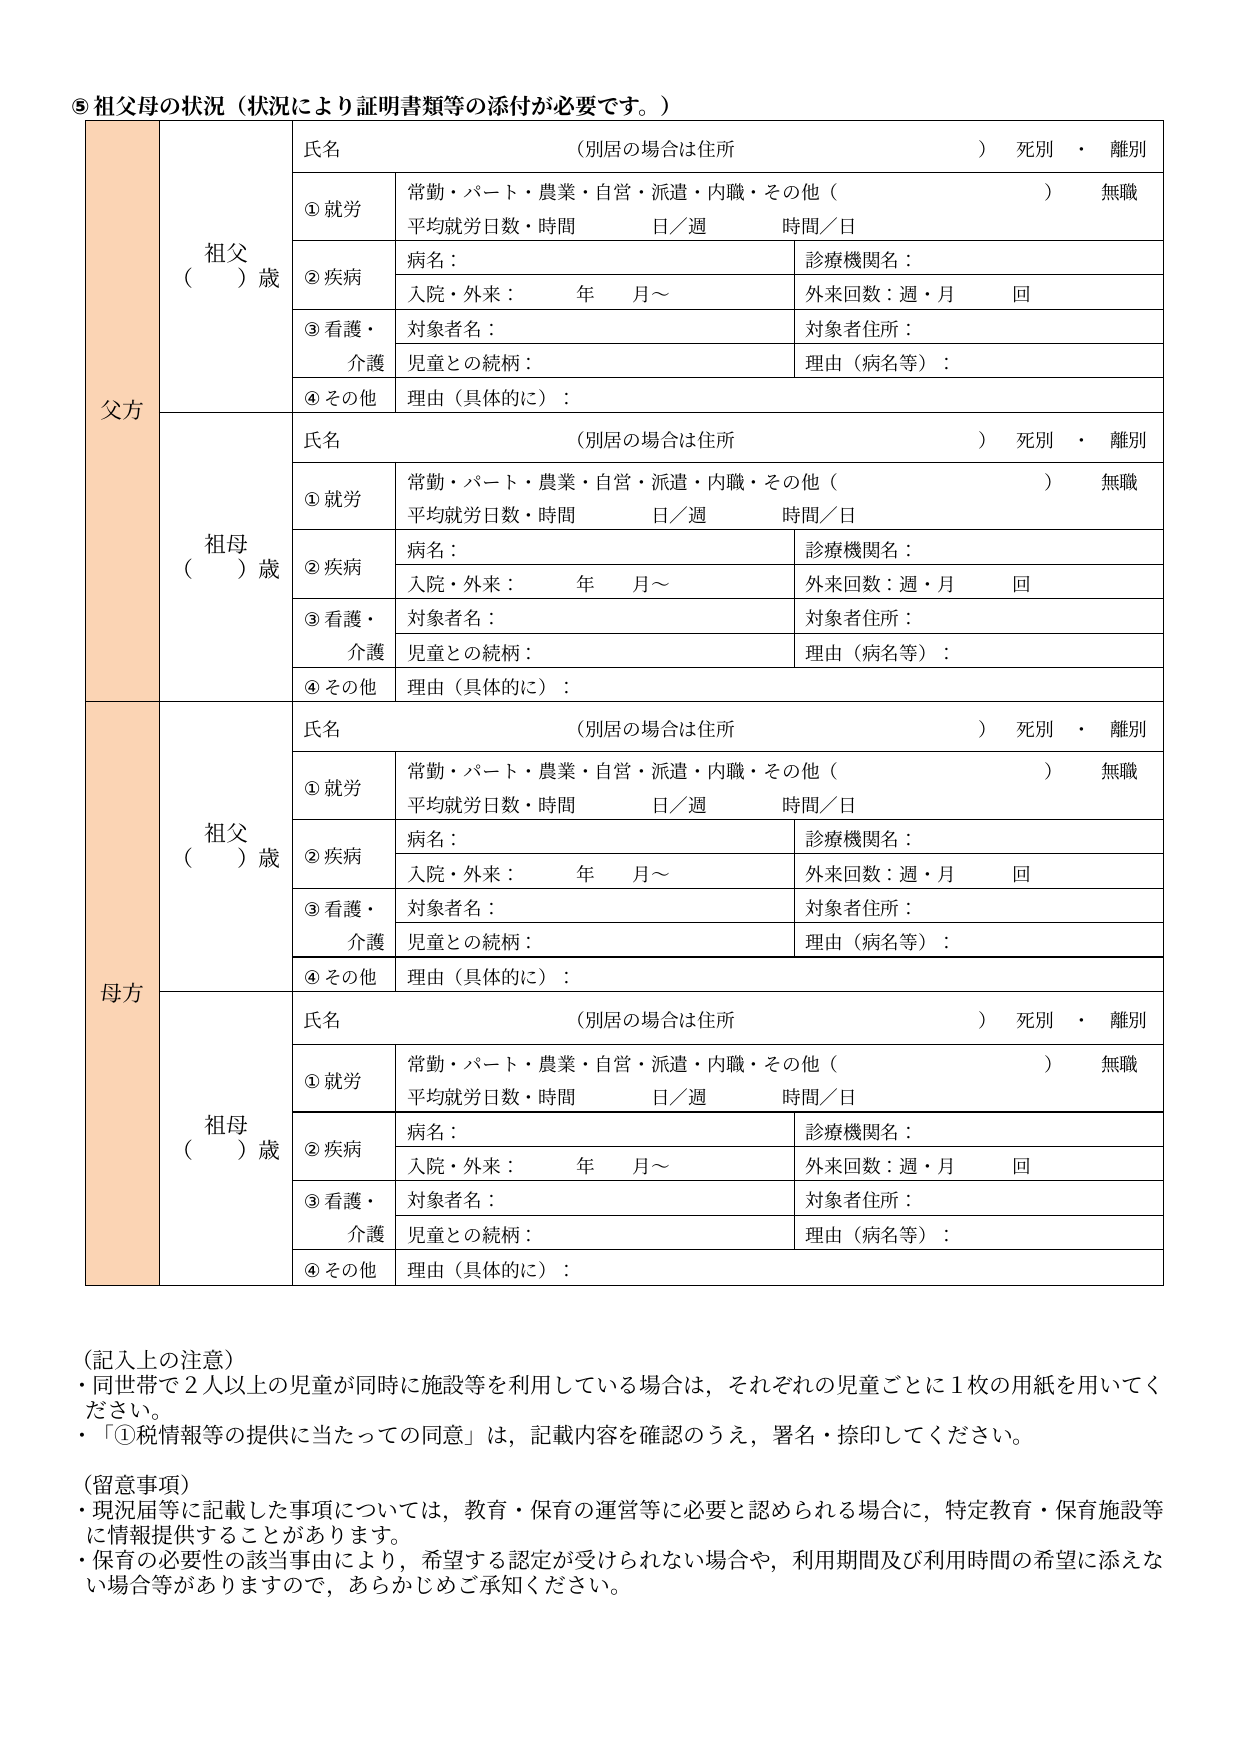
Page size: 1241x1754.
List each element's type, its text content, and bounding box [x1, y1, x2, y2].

table_cell ②疾病 [293, 241, 395, 308]
text （記入上の注意） [71, 1349, 1169, 1374]
table_header 祖父 （ ）歳 [160, 121, 292, 412]
table_cell ②疾病 [293, 820, 395, 888]
table_cell ①就労 [293, 463, 395, 529]
table_cell 祖母 （ ）歳 [160, 413, 292, 701]
table_cell 対象者住所： [795, 599, 1163, 632]
table_cell 理由（病名等）： [795, 923, 1163, 956]
table_cell ③看護・ 介護 [293, 889, 395, 956]
table_cell 対象者名： [396, 1181, 794, 1214]
table_cell 理由（病名等）： [795, 1216, 1163, 1249]
table_cell 児童との続柄： [396, 344, 794, 377]
table_cell ②疾病 [293, 1113, 395, 1180]
table_cell 理由（病名等）： [795, 634, 1163, 667]
table_cell 常勤・パート・農業・自営・派遣・内職・その他（ ） 無職 平均就労日数・時間 日／週 時間／日 [396, 1045, 1163, 1111]
table_cell 氏名 （別居の場合は住所 ） 死別 ・ 離別 [293, 702, 1163, 751]
text ・同世帯で２人以上の児童が同時に施設等を利用している場合は，それぞれの児童ごとに１枚の用紙を用いてください。 [71, 1374, 1169, 1424]
table_cell 祖母 （ ）歳 [160, 992, 292, 1285]
table_cell 対象者住所： [795, 889, 1163, 922]
table_cell ④その他 [293, 958, 395, 991]
table_cell 診療機関名： [795, 820, 1163, 853]
text ⑤祖父母の状況（状況により証明書類等の添付が必要です。） [71, 89, 1169, 120]
text ・現況届等に記載した事項については，教育・保育の運営等に必要と認められる場合に，特定教育・保育施設等に情報提供することがあります。 [71, 1499, 1169, 1549]
table_cell ③看護・ 介護 [293, 310, 395, 377]
table_cell 入院・外来： 年 月～ [396, 854, 794, 888]
table_header 氏名 （別居の場合は住所 ） 死別 ・ 離別 [293, 121, 1163, 172]
text ・保育の必要性の該当事由により，希望する認定が受けられない場合や，利用期間及び利用時間の希望に添えない場合等がありますので，あらかじめご承知ください。 [71, 1549, 1169, 1599]
table_cell ④その他 [293, 378, 395, 412]
table_header 父方 [86, 121, 159, 701]
table_cell ①就労 [293, 173, 395, 240]
table_cell ①就労 [293, 1045, 395, 1111]
table_cell ④その他 [293, 1250, 395, 1285]
table_cell 外来回数：週・月 回 [795, 854, 1163, 888]
table_cell 病名： [396, 820, 794, 853]
table_cell 児童との続柄： [396, 923, 794, 956]
table_cell ③看護・ 介護 [293, 599, 395, 667]
table_cell 入院・外来： 年 月～ [396, 275, 794, 308]
table_cell 母方 [86, 702, 159, 1285]
text ・「①税情報等の提供に当たっての同意」は，記載内容を確認のうえ，署名・捺印してください。 [71, 1424, 1169, 1449]
table_cell 児童との続柄： [396, 634, 794, 667]
table_cell ③看護・ 介護 [293, 1181, 395, 1249]
table_cell ①就労 [293, 752, 395, 819]
table_cell 祖父 （ ）歳 [160, 702, 292, 991]
table_cell 外来回数：週・月 回 [795, 1147, 1163, 1180]
table_cell 病名： [396, 530, 794, 564]
table_cell 外来回数：週・月 回 [795, 275, 1163, 308]
table_cell 対象者名： [396, 889, 794, 922]
table_cell 対象者名： [396, 599, 794, 632]
table_cell 児童との続柄： [396, 1216, 794, 1249]
table_cell 対象者住所： [795, 310, 1163, 343]
table_cell 対象者名： [396, 310, 794, 343]
table_cell 入院・外来： 年 月～ [396, 565, 794, 598]
table_cell 病名： [396, 1113, 794, 1146]
table_cell 常勤・パート・農業・自営・派遣・内職・その他（ ） 無職 平均就労日数・時間 日／週 時間／日 [396, 173, 1163, 240]
table_cell 理由（具体的に）： [396, 378, 1163, 412]
table_cell ④その他 [293, 668, 395, 701]
table_cell 常勤・パート・農業・自営・派遣・内職・その他（ ） 無職 平均就労日数・時間 日／週 時間／日 [396, 463, 1163, 529]
table_cell 理由（具体的に）： [396, 668, 1163, 701]
table_cell 常勤・パート・農業・自営・派遣・内職・その他（ ） 無職 平均就労日数・時間 日／週 時間／日 [396, 752, 1163, 819]
table_cell 理由（具体的に）： [396, 1250, 1163, 1285]
table_cell 理由（病名等）： [795, 344, 1163, 377]
text （留意事項） [71, 1474, 1169, 1499]
table_cell 氏名 （別居の場合は住所 ） 死別 ・ 離別 [293, 992, 1163, 1044]
table_cell 診療機関名： [795, 1113, 1163, 1146]
table_cell 理由（具体的に）： [396, 958, 1163, 991]
table_cell ②疾病 [293, 530, 395, 598]
table_cell 氏名 （別居の場合は住所 ） 死別 ・ 離別 [293, 413, 1163, 462]
table_cell 対象者住所： [795, 1181, 1163, 1214]
table_cell 診療機関名： [795, 530, 1163, 564]
table_cell 診療機関名： [795, 241, 1163, 274]
table_cell 外来回数：週・月 回 [795, 565, 1163, 598]
table_cell 入院・外来： 年 月～ [396, 1147, 794, 1180]
table_cell 病名： [396, 241, 794, 274]
